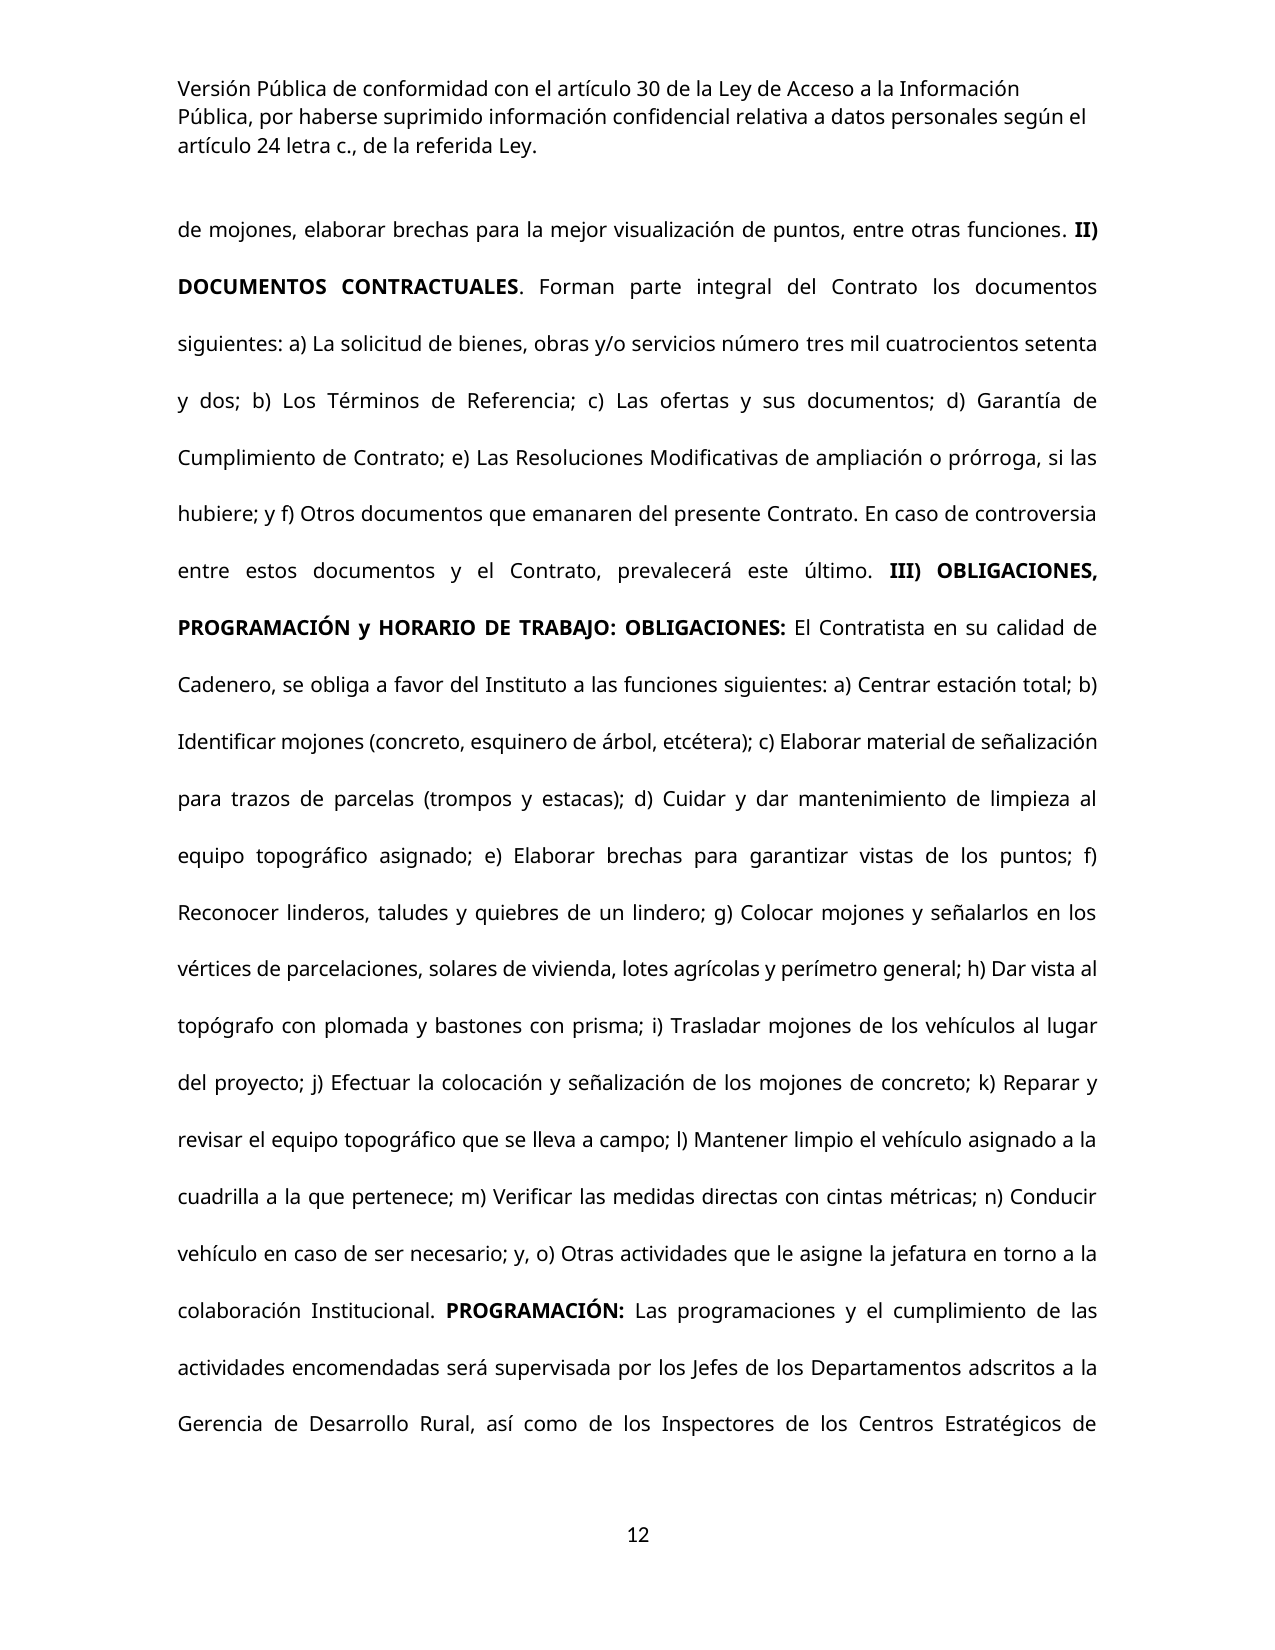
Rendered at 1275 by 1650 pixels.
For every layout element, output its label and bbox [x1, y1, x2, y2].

text [177, 215, 1098, 1438]
